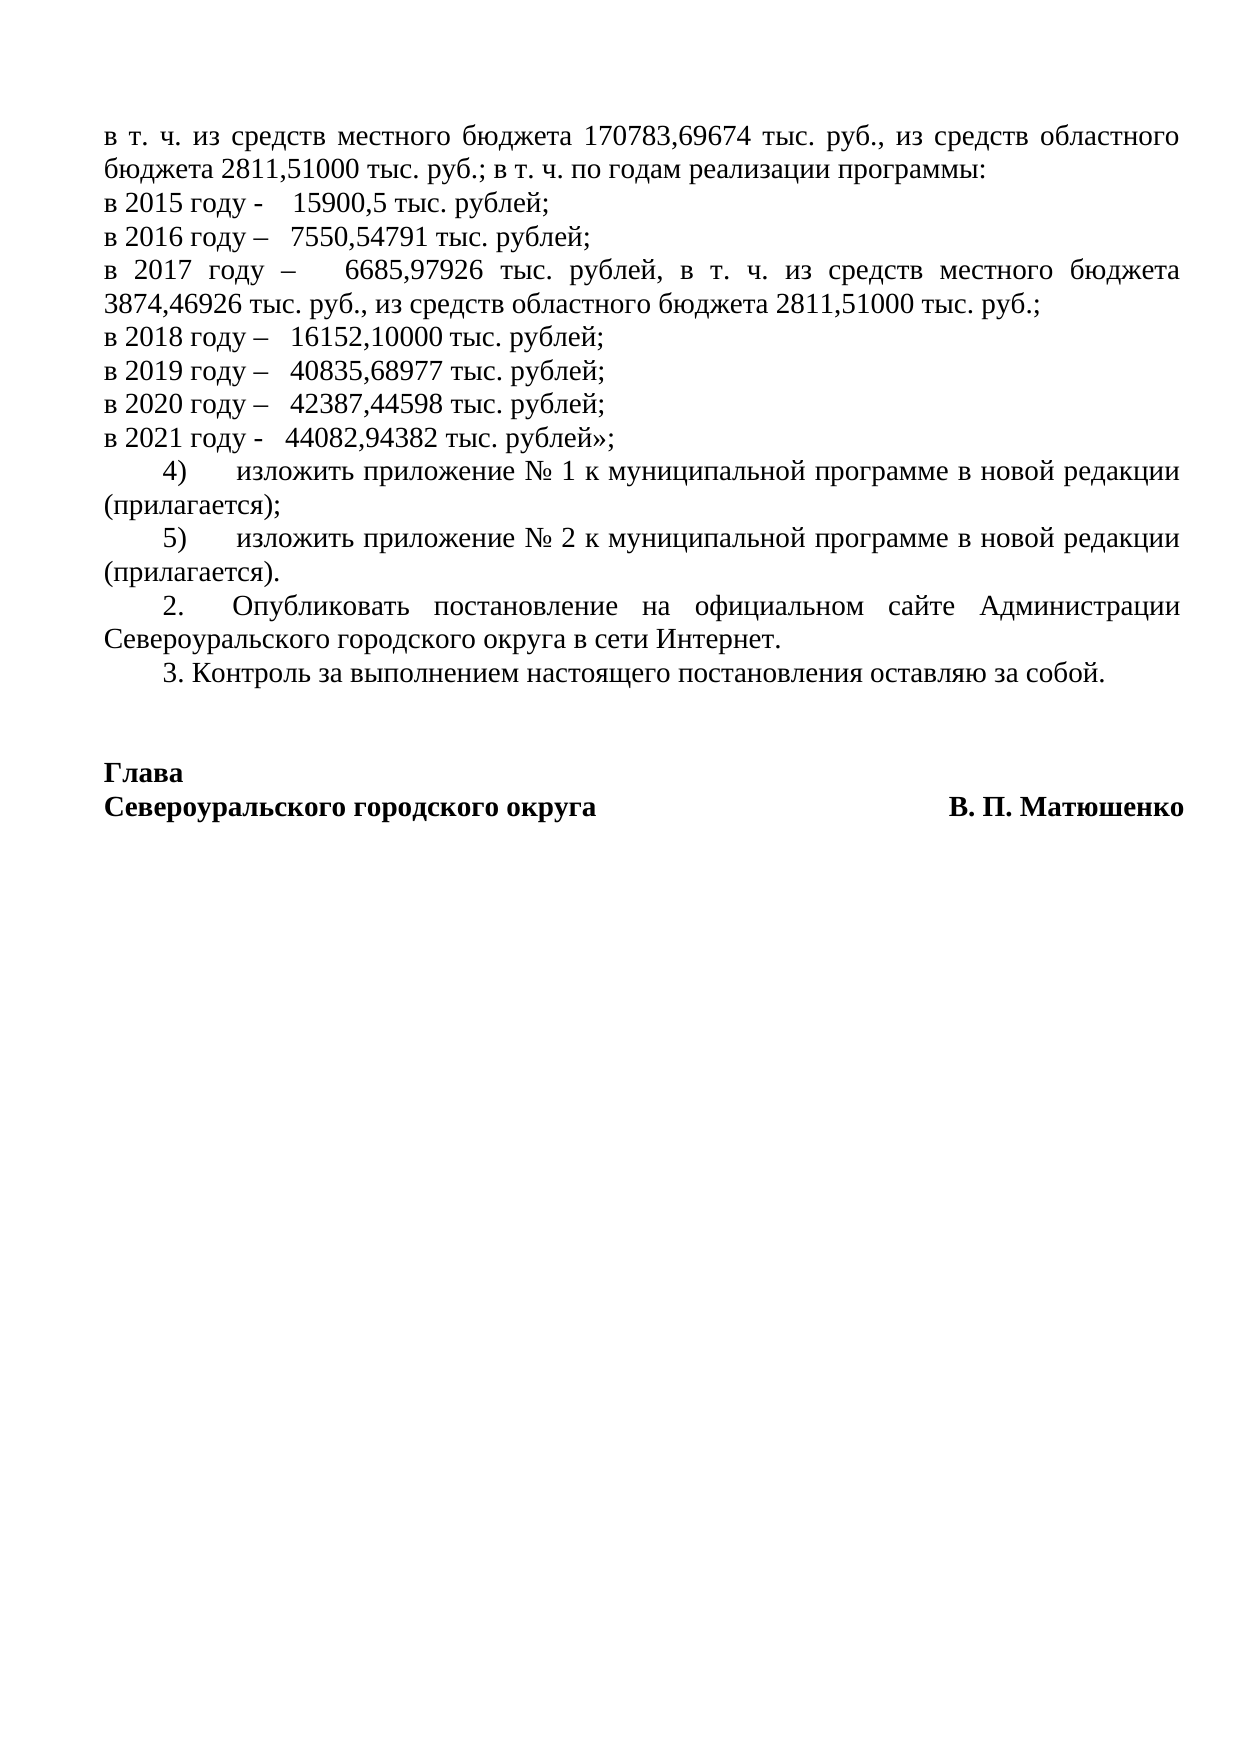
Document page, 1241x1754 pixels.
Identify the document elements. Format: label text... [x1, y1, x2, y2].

list изложить приложение № 1 к муниципальной программе в новой редакции (прилагается); [103, 453, 1181, 521]
text в т. ч. из средств местного бюджета 170783,69674 тыс. руб., из средств областного бюджета 2811,51000 тыс. руб.; в т. ч. по годам реализации программы: [103, 118, 1181, 185]
text 3. Контроль за выполнением настоящего постановления оставляю за собой. [103, 655, 1181, 688]
text в 2020 году – 42387,44598 тыс. рублей; [103, 386, 1122, 420]
text в 2015 году - 15900,5 тыс. рублей; [103, 185, 1122, 219]
list изложить приложение № 2 к муниципальной программе в новой редакции (прилагается). [103, 521, 1181, 588]
text в 2019 году – 40835,68977 тыс. рублей; [103, 353, 1122, 386]
text в 2016 году – 7550,54791 тыс. рублей; [103, 219, 1122, 252]
text Североуральского городского округа В. П. Матюшенко [103, 789, 1196, 822]
text 2. Опубликовать постановление на официальном сайте Администрации Североуральского городского округа в сети Интернет. [103, 588, 1181, 655]
text в 2017 году – 6685,97926 тыс. рублей, в т. ч. из средств местного бюджета 3874,46926 тыс. руб., из средств областного бюджета 2811,51000 тыс. руб.; [103, 252, 1181, 319]
text Глава [103, 755, 1122, 789]
text в 2018 году – 16152,10000 тыс. рублей; [103, 319, 1122, 353]
text в 2021 году - 44082,94382 тыс. рублей»; [103, 420, 1122, 453]
